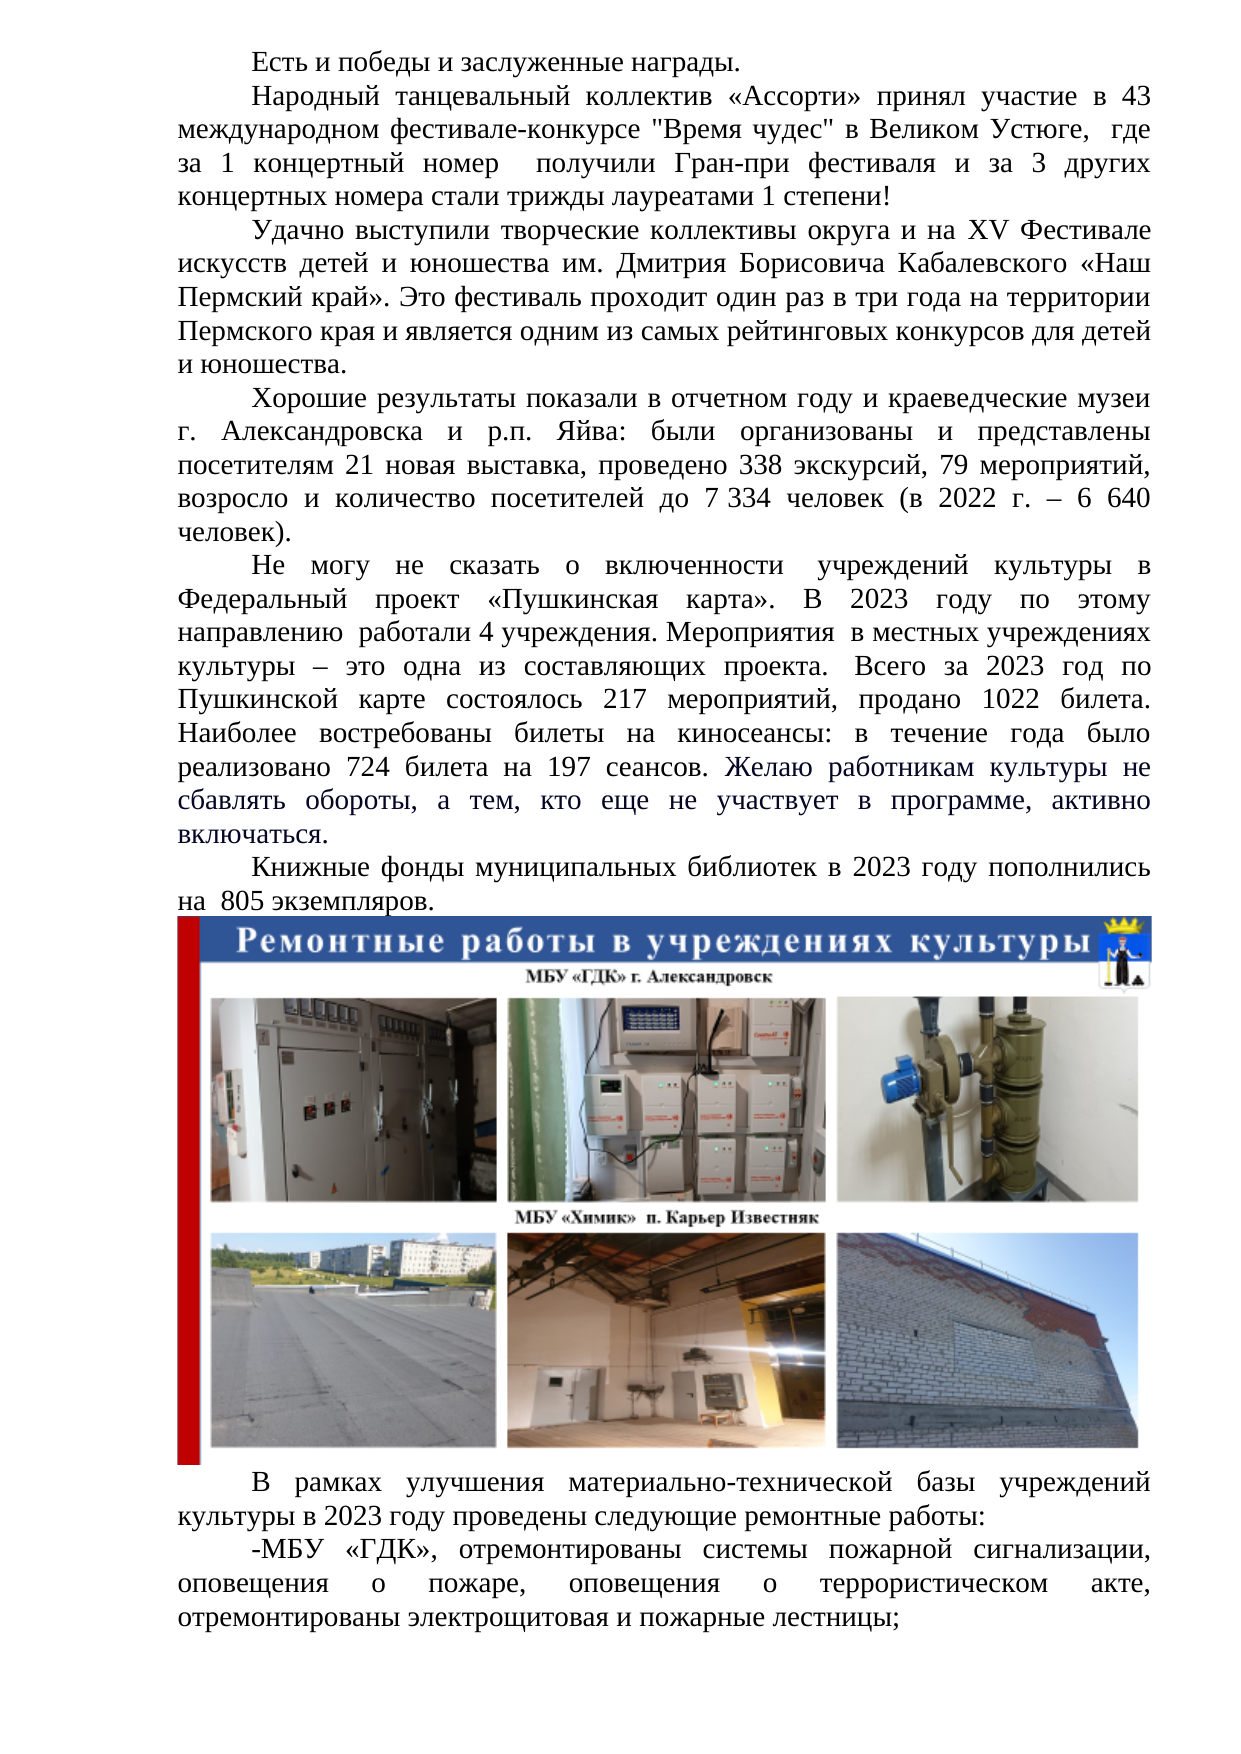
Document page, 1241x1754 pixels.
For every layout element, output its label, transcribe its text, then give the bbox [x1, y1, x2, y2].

picture [177, 916, 1152, 1465]
text В рамках улучшения материально-технической базы учреждений культуры в 2023 году проведены следующие ремонтные работы: [177, 1465, 1152, 1532]
text Хорошие результаты показали в отчетном году и краеведческие музеи г. Александровска и р.п. Яйва: были организованы и представлены посетителям 21 новая выставка, проведено 338 экскурсий, 79 мероприятий, возросло и количество посетителей до 7 334 человек (в 2022 г. – 6 640 человек). [177, 380, 1152, 547]
text Не могу не сказать о включенности учреждений культуры в Федеральный проект «Пушкинская карта». В 2023 году по этому направлению работали 4 учреждения. Мероприятия в местных учреждениях культуры – это одна из составляющих проекта. Всего за 2023 год по Пушкинской карте состоялось 217 мероприятий, продано 1022 билета. Наиболее востребованы билеты на киносеансы: в течение года было реализовано 724 билета на 197 сеансов. Желаю работникам культуры не сбавлять обороты, а тем, кто еще не участвует в программе, активно включаться. [177, 547, 1152, 849]
text Удачно выступили творческие коллективы округа и на XV Фестивале искусств детей и юношества им. Дмитрия Борисовича Кабалевского «Наш Пермский край». Это фестиваль проходит один раз в три года на территории Пермского края и является одним из самых рейтинговых конкурсов для детей и юношества. [177, 212, 1152, 380]
text Есть и победы и заслуженные награды. [177, 44, 1152, 78]
text Книжные фонды муниципальных библиотек в 2023 году пополнились на 805 экземпляров. [177, 849, 1152, 916]
text -МБУ «ГДК», отремонтированы системы пожарной сигнализации, оповещения о пожаре, оповещения о террористическом акте, отремонтированы электрощитовая и пожарные лестницы; [177, 1532, 1152, 1632]
list Народный танцевальный коллектив «Ассорти» принял участие в 43 международном фестивале-конкурсе "Время чудес" в Великом Устюге, где за 1 концертный номер получили Гран-при фестиваля и за 3 других концертных номера стали трижды лауреатами 1 степени! [177, 78, 1152, 212]
